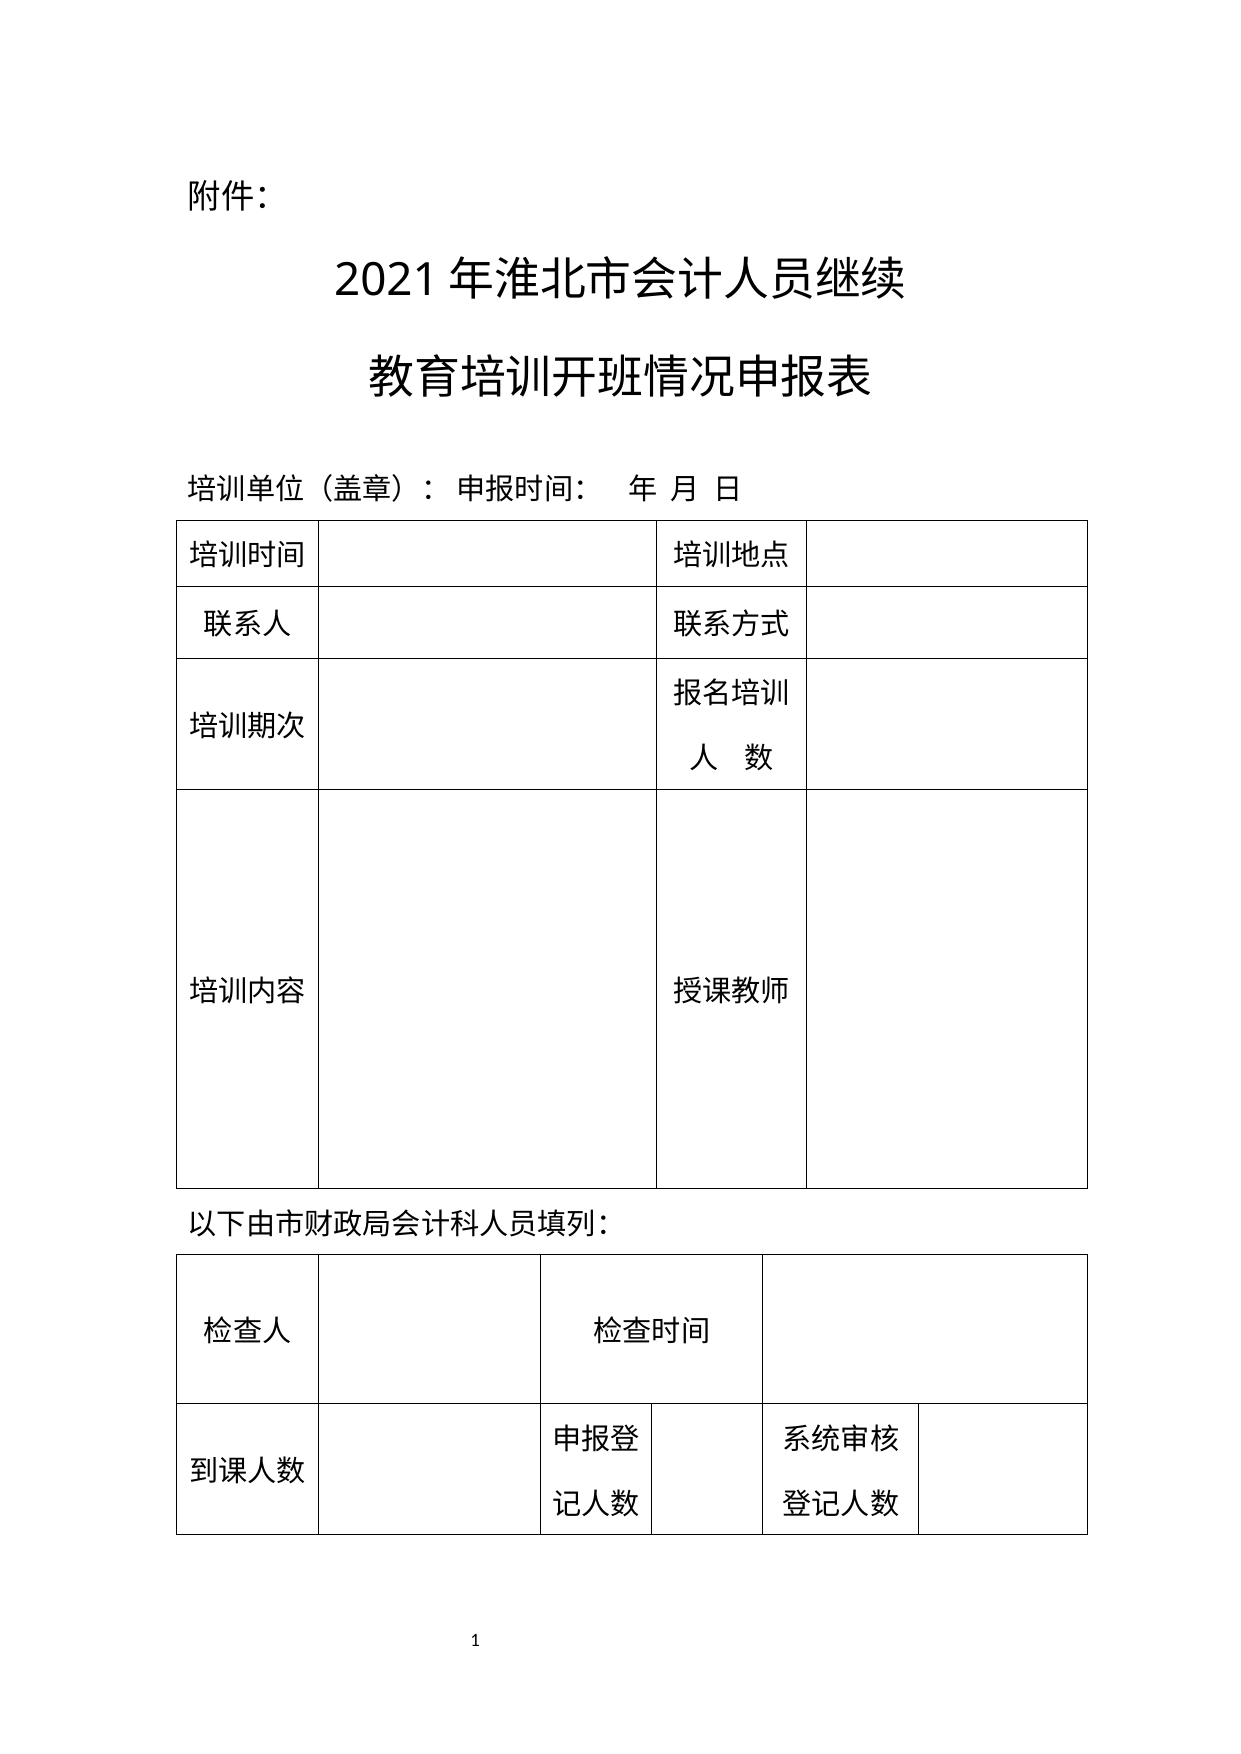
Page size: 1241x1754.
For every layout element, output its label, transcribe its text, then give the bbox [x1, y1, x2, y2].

table_header 检查人 [177, 1255, 318, 1403]
table_cell [319, 1404, 540, 1534]
table_cell 培训内容 [177, 790, 318, 1188]
table_header 检查时间 [541, 1255, 762, 1403]
text 以下由市财政局会计科人员填列： [187, 1189, 1053, 1254]
table_cell [919, 1404, 1087, 1534]
text 教育培训开班情况申报表 [187, 324, 1053, 422]
table_header [763, 1255, 1087, 1403]
table_cell 联系人 [177, 587, 318, 658]
text 2021年淮北市会计人员继续 [187, 227, 1053, 324]
text 附件： [187, 162, 1053, 227]
table_cell 培训期次 [177, 659, 318, 789]
table_cell 到课人数 [177, 1404, 318, 1534]
table_cell [807, 790, 1087, 1188]
table_cell 申报登记人数 [541, 1404, 651, 1534]
table_header [807, 521, 1087, 586]
table_cell [652, 1404, 762, 1534]
table_cell 系统审核登记人数 [763, 1404, 918, 1534]
table_cell 联系方式 [657, 587, 806, 658]
table_header 培训地点 [657, 521, 806, 586]
table_cell 报名培训 人 数 [657, 659, 806, 789]
table_cell [319, 587, 656, 658]
text 培训单位（盖章）： 申报时间： 年 月 日 [187, 454, 1053, 519]
table_cell [319, 659, 656, 789]
table_cell 授课教师 [657, 790, 806, 1188]
table_header [319, 521, 656, 586]
table_header 培训时间 [177, 521, 318, 586]
table_cell [807, 587, 1087, 658]
table_cell [807, 659, 1087, 789]
table_header [319, 1255, 540, 1403]
table_cell [319, 790, 656, 1188]
